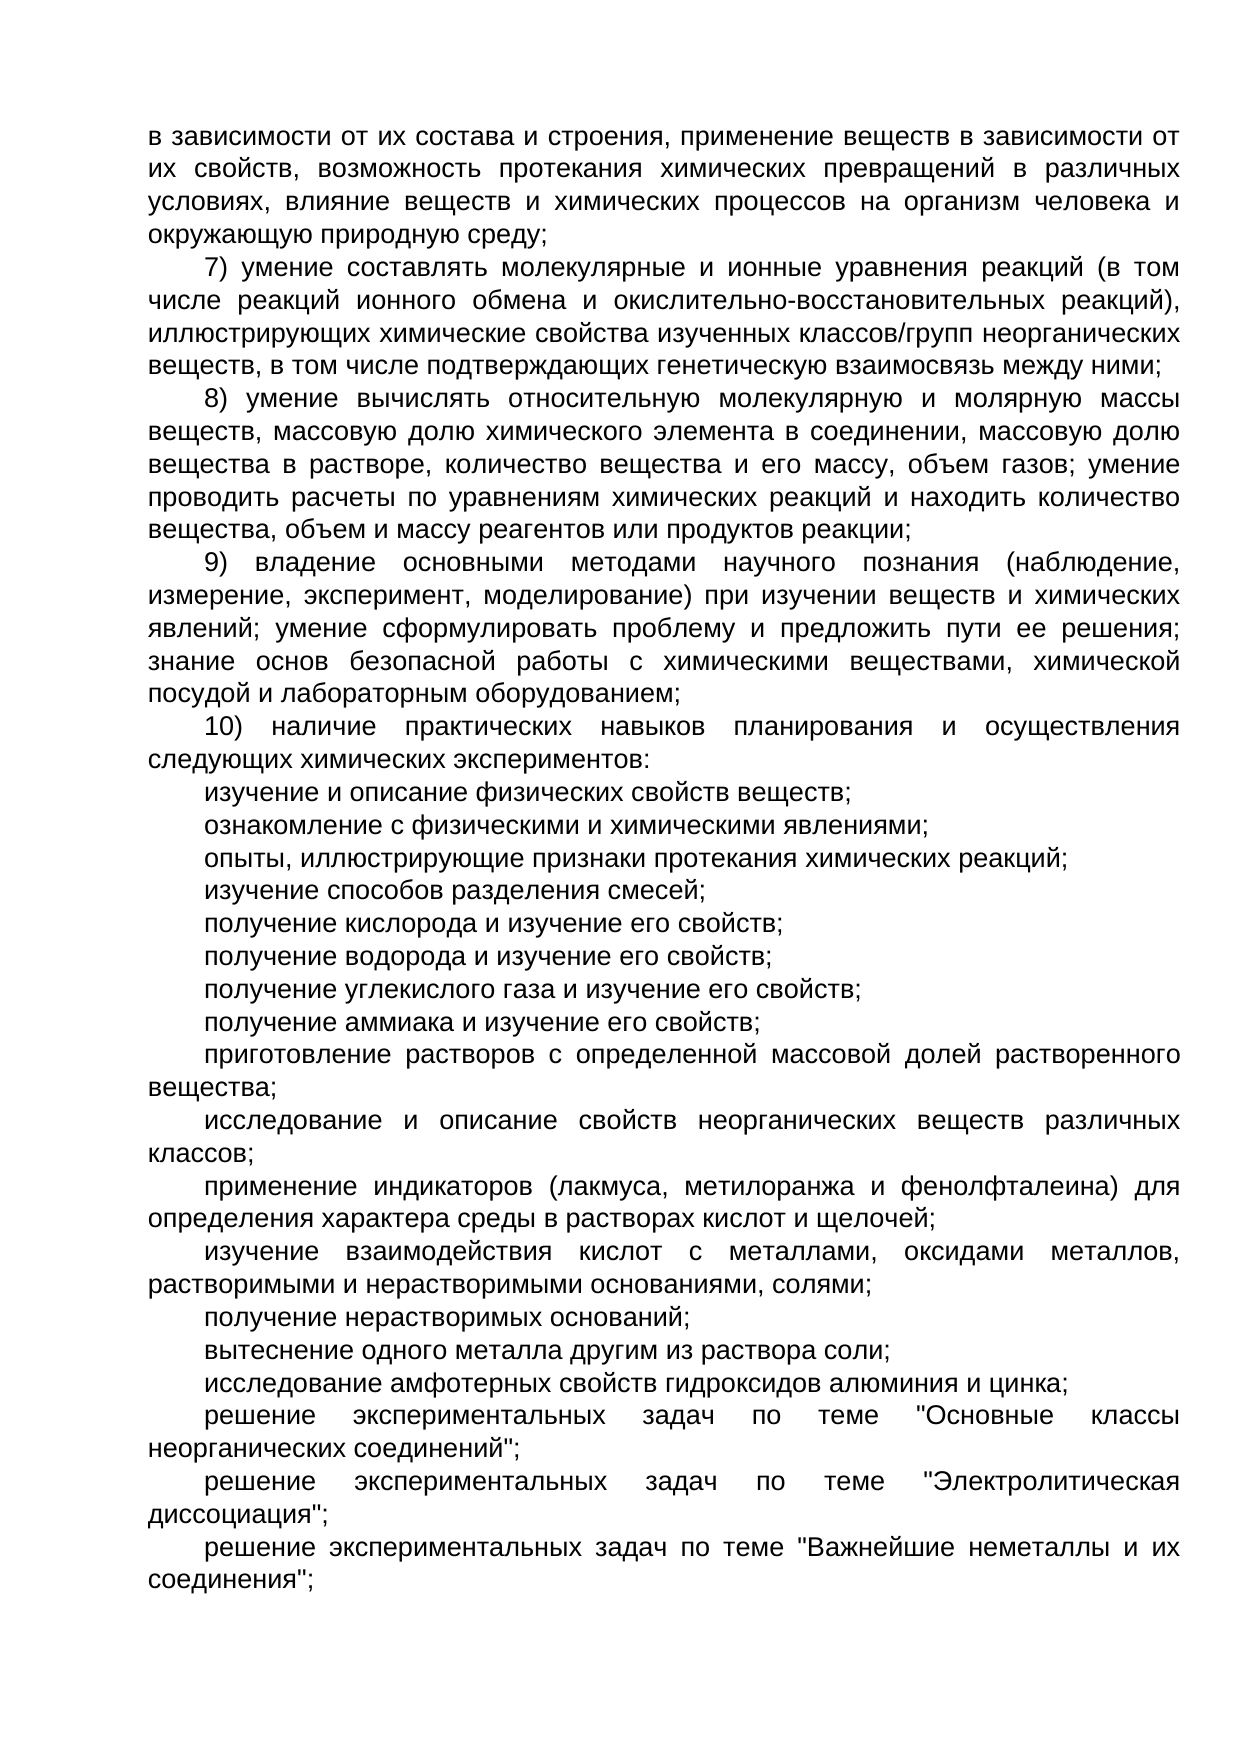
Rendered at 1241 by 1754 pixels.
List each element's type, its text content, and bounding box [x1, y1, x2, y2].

text получение нерастворимых оснований; [148, 1299, 1181, 1332]
text изучение и описание физических свойств веществ; [148, 774, 1181, 807]
text применение индикаторов (лакмуса, метилоранжа и фенолфталеина) для определения характера среды в растворах кислот и щелочей; [148, 1168, 1181, 1234]
text изучение способов разделения смесей; [148, 873, 1181, 906]
text решение экспериментальных задач по теме "Важнейшие неметаллы и их соединения"; [148, 1529, 1181, 1595]
text 9) владение основными методами научного познания (наблюдение, измерение, эксперимент, моделирование) при изучении веществ и химических явлений; умение сформулировать проблему и предложить пути ее решения; знание основ безопасной работы с химическими веществами, химической посудой и лабораторным оборудованием; [148, 545, 1181, 709]
text решение экспериментальных задач по теме "Электролитическая диссоциация"; [148, 1463, 1181, 1529]
text ознакомление с физическими и химическими явлениями; [148, 807, 1181, 840]
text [148, 118, 1181, 249]
text изучение взаимодействия кислот с металлами, оксидами металлов, растворимыми и нерастворимыми основаниями, солями; [148, 1234, 1181, 1299]
text исследование амфотерных свойств гидроксидов алюминия и цинка; [148, 1365, 1181, 1398]
text приготовление растворов с определенной массовой долей растворенного вещества; [148, 1037, 1181, 1102]
text 10) наличие практических навыков планирования и осуществления следующих химических экспериментов: [148, 709, 1181, 774]
text исследование и описание свойств неорганических веществ различных классов; [148, 1102, 1181, 1168]
text решение экспериментальных задач по теме "Основные классы неорганических соединений"; [148, 1398, 1181, 1463]
text получение аммиака и изучение его свойств; [148, 1004, 1181, 1037]
text получение водорода и изучение его свойств; [148, 938, 1181, 971]
text опыты, иллюстрирующие признаки протекания химических реакций; [148, 840, 1181, 873]
text 7) умение составлять молекулярные и ионные уравнения реакций (в том числе реакций ионного обмена и окислительно-восстановительных реакций), иллюстрирующих химические свойства изученных классов/групп неорганических веществ, в том числе подтверждающих генетическую взаимосвязь между ними; [148, 249, 1181, 381]
text 8) умение вычислять относительную молекулярную и молярную массы веществ, массовую долю химического элемента в соединении, массовую долю вещества в растворе, количество вещества и его массу, объем газов; умение проводить расчеты по уравнениям химических реакций и находить количество вещества, объем и массу реагентов или продуктов реакции; [148, 381, 1181, 545]
text получение кислорода и изучение его свойств; [148, 906, 1181, 938]
text получение углекислого газа и изучение его свойств; [148, 971, 1181, 1004]
text вытеснение одного металла другим из раствора соли; [148, 1332, 1181, 1365]
